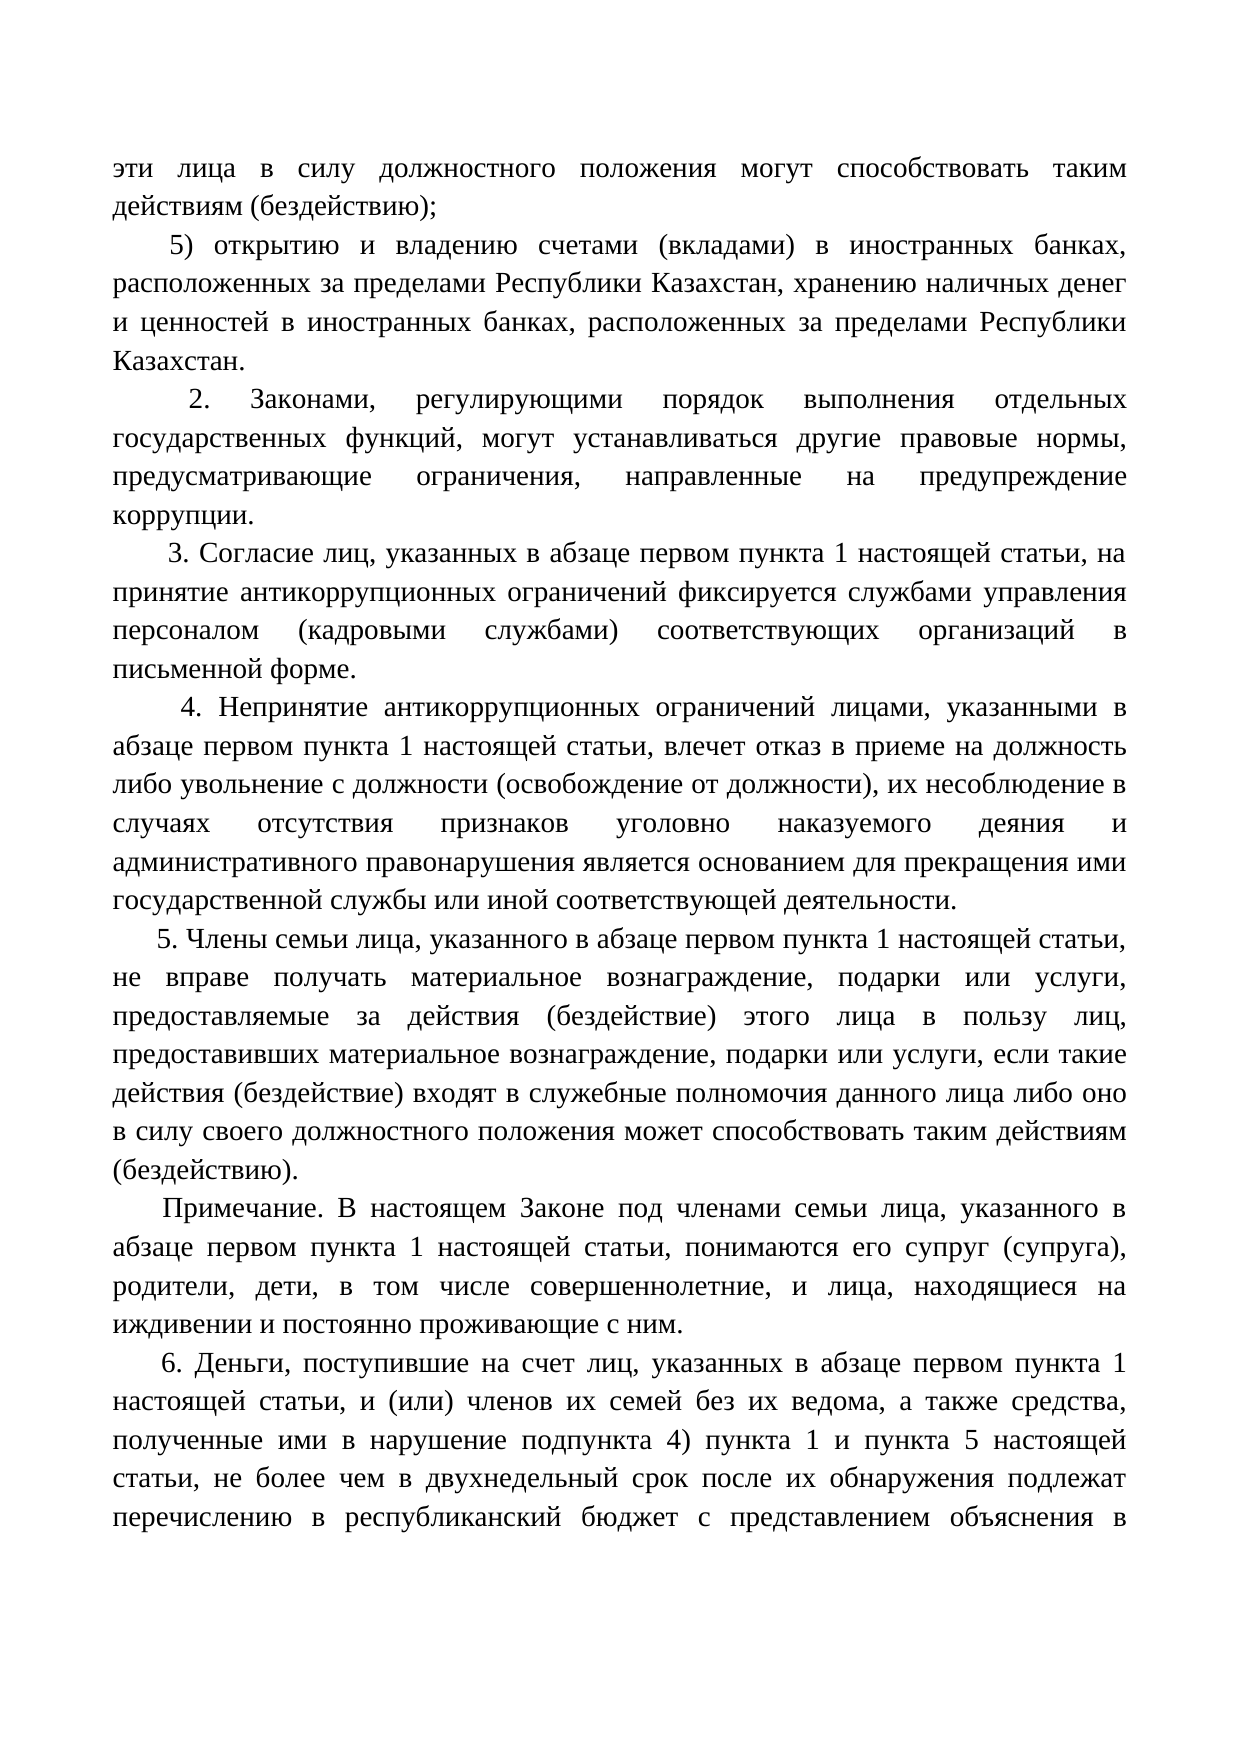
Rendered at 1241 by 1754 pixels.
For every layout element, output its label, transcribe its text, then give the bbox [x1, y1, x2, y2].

text 5. Члены семьи лица, указанного в абзаце первом пункта 1 настоящей статьи, не вправе получать материальное вознаграждение, подарки или услуги, предоставляемые за действия (бездействие) этого лица в пользу лиц, предоставивших материальное вознаграждение, подарки или услуги, если такие действия (бездействие) входят в служебные полномочия данного лица либо оно в силу своего должностного положения может способствовать таким действиям (бездействию). [112, 921, 1128, 1186]
text 2. Законами, регулирующими порядок выполнения отдельных государственных функций, могут устанавливаться другие правовые нормы, предусматривающие ограничения, направленные на предупреждение коррупции. [112, 381, 1128, 530]
text 5) открытию и владению счетами (вкладами) в иностранных банках, расположенных за пределами Республики Казахстан, хранению наличных денег и ценностей в иностранных банках, расположенных за пределами Республики Казахстан. [112, 227, 1128, 376]
text 4. Непринятие антикоррупционных ограничений лицами, указанными в абзаце первом пункта 1 настоящей статьи, влечет отказ в приеме на должность либо увольнение с должности (освобождение от должности), их несоблюдение в случаях отсутствия признаков уголовно наказуемого деяния и административного правонарушения является основанием для прекращения ими государственной службы или иной соответствующей деятельности. [112, 689, 1128, 916]
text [112, 150, 1128, 222]
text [112, 1345, 1128, 1532]
text Примечание. В настоящем Законе под членами семьи лица, указанного в абзаце первом пункта 1 настоящей статьи, понимаются его супруг (супруга), родители, дети, в том числе совершеннолетние, и лица, находящиеся на иждивении и постоянно проживающие с ним. [112, 1191, 1128, 1340]
text 3. Согласие лиц, указанных в абзаце первом пункта 1 настоящей статьи, на принятие антикоррупционных ограничений фиксируется службами управления персоналом (кадровыми службами) соответствующих организаций в письменной форме. [112, 535, 1128, 684]
